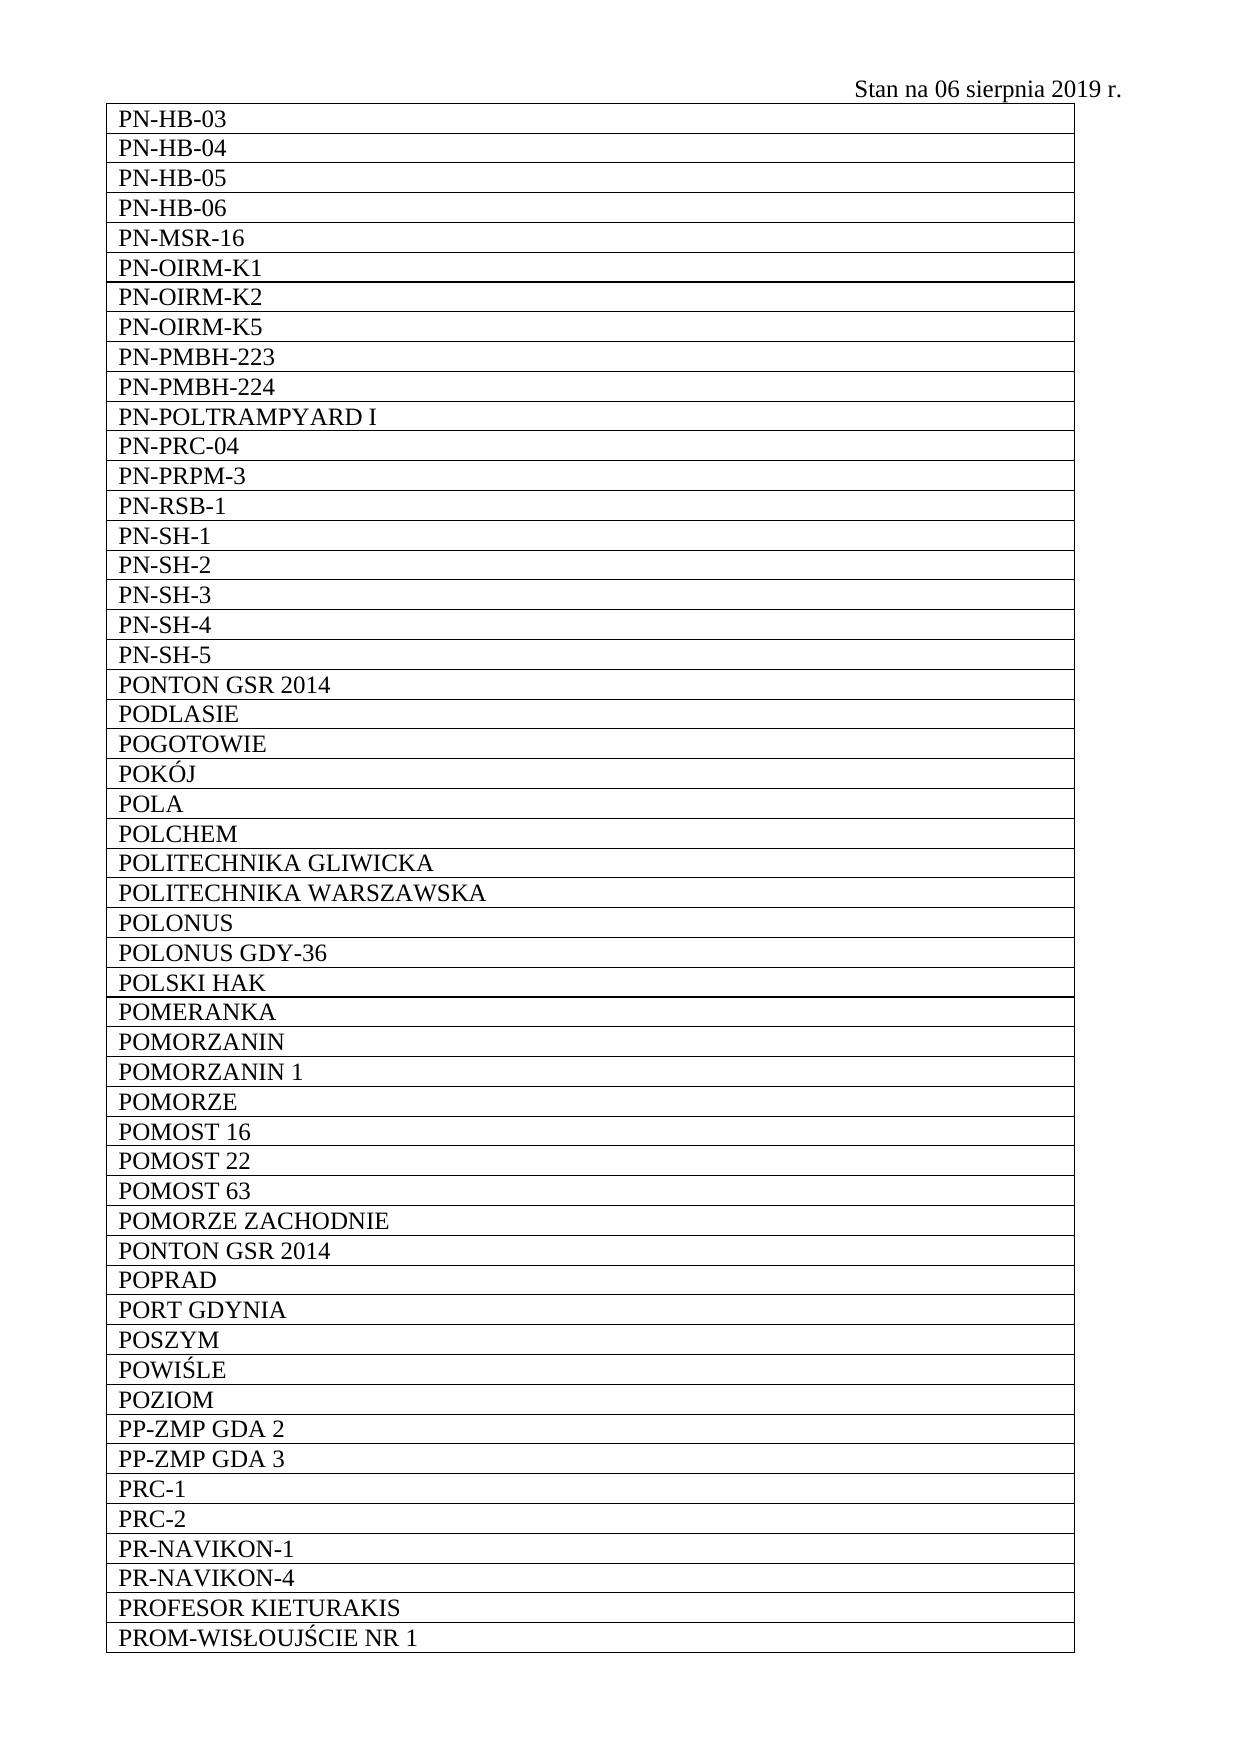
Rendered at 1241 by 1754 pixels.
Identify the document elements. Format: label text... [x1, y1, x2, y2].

table_cell POLONUS GDY-36 [107, 938, 1074, 967]
table_cell PN-OIRM-K1 [107, 253, 1074, 281]
table_cell POLONUS [107, 908, 1074, 937]
table_cell PN-HB-04 [107, 134, 1074, 162]
table_cell PN-HB-05 [107, 163, 1074, 192]
table_cell POLSKI HAK [107, 968, 1074, 996]
table_cell POMERANKA [107, 998, 1074, 1026]
table_cell POLCHEM [107, 819, 1074, 847]
table_cell PN-HB-06 [107, 193, 1074, 222]
table_cell POWIŚLE [107, 1355, 1074, 1384]
table_cell POSZYM [107, 1325, 1074, 1354]
table_cell PN-PMBH-223 [107, 342, 1074, 371]
table_cell PROM-WISŁOUJŚCIE NR 1 [107, 1623, 1074, 1652]
table_cell PN-HB-03 [107, 104, 1074, 132]
table_cell POMORZE [107, 1087, 1074, 1116]
table_cell POMORZANIN [107, 1027, 1074, 1056]
table_cell PROFESOR KIETURAKIS [107, 1593, 1074, 1622]
table_cell POKÓJ [107, 759, 1074, 788]
table_cell PODLASIE [107, 700, 1074, 728]
table_cell POLITECHNIKA GLIWICKA [107, 849, 1074, 877]
table_cell POGOTOWIE [107, 729, 1074, 758]
table_cell POMOST 63 [107, 1176, 1074, 1205]
table_cell PONTON GSR 2014 [107, 1236, 1074, 1264]
table_cell PN-OIRM-K5 [107, 312, 1074, 341]
table_cell POPRAD [107, 1266, 1074, 1294]
table_cell PN-POLTRAMPYARD I [107, 402, 1074, 430]
table_cell PR-NAVIKON-1 [107, 1534, 1074, 1562]
table_cell PN-PRPM-3 [107, 461, 1074, 490]
table_cell PN-SH-5 [107, 640, 1074, 669]
table_cell POMOST 22 [107, 1146, 1074, 1175]
table_cell PN-SH-4 [107, 610, 1074, 639]
table_cell POMORZE ZACHODNIE [107, 1206, 1074, 1235]
table_cell POLA [107, 789, 1074, 818]
table_cell PN-SH-2 [107, 551, 1074, 579]
table_cell PN-RSB-1 [107, 491, 1074, 520]
table_cell PN-SH-3 [107, 580, 1074, 609]
table_cell PP-ZMP GDA 3 [107, 1444, 1074, 1473]
table_cell PRC-2 [107, 1504, 1074, 1533]
table_cell PRC-1 [107, 1474, 1074, 1503]
table_cell PN-MSR-16 [107, 223, 1074, 252]
table_cell POMORZANIN 1 [107, 1057, 1074, 1086]
table_cell PN-PMBH-224 [107, 372, 1074, 401]
table_cell PONTON GSR 2014 [107, 670, 1074, 698]
table_cell PP-ZMP GDA 2 [107, 1415, 1074, 1443]
table_cell POMOST 16 [107, 1117, 1074, 1145]
table_cell POZIOM [107, 1385, 1074, 1413]
table_cell PR-NAVIKON-4 [107, 1564, 1074, 1592]
table_cell PORT GDYNIA [107, 1295, 1074, 1324]
table_cell PN-SH-1 [107, 521, 1074, 549]
table_cell PN-OIRM-K2 [107, 283, 1074, 311]
table_cell POLITECHNIKA WARSZAWSKA [107, 878, 1074, 907]
table_cell PN-PRC-04 [107, 431, 1074, 460]
